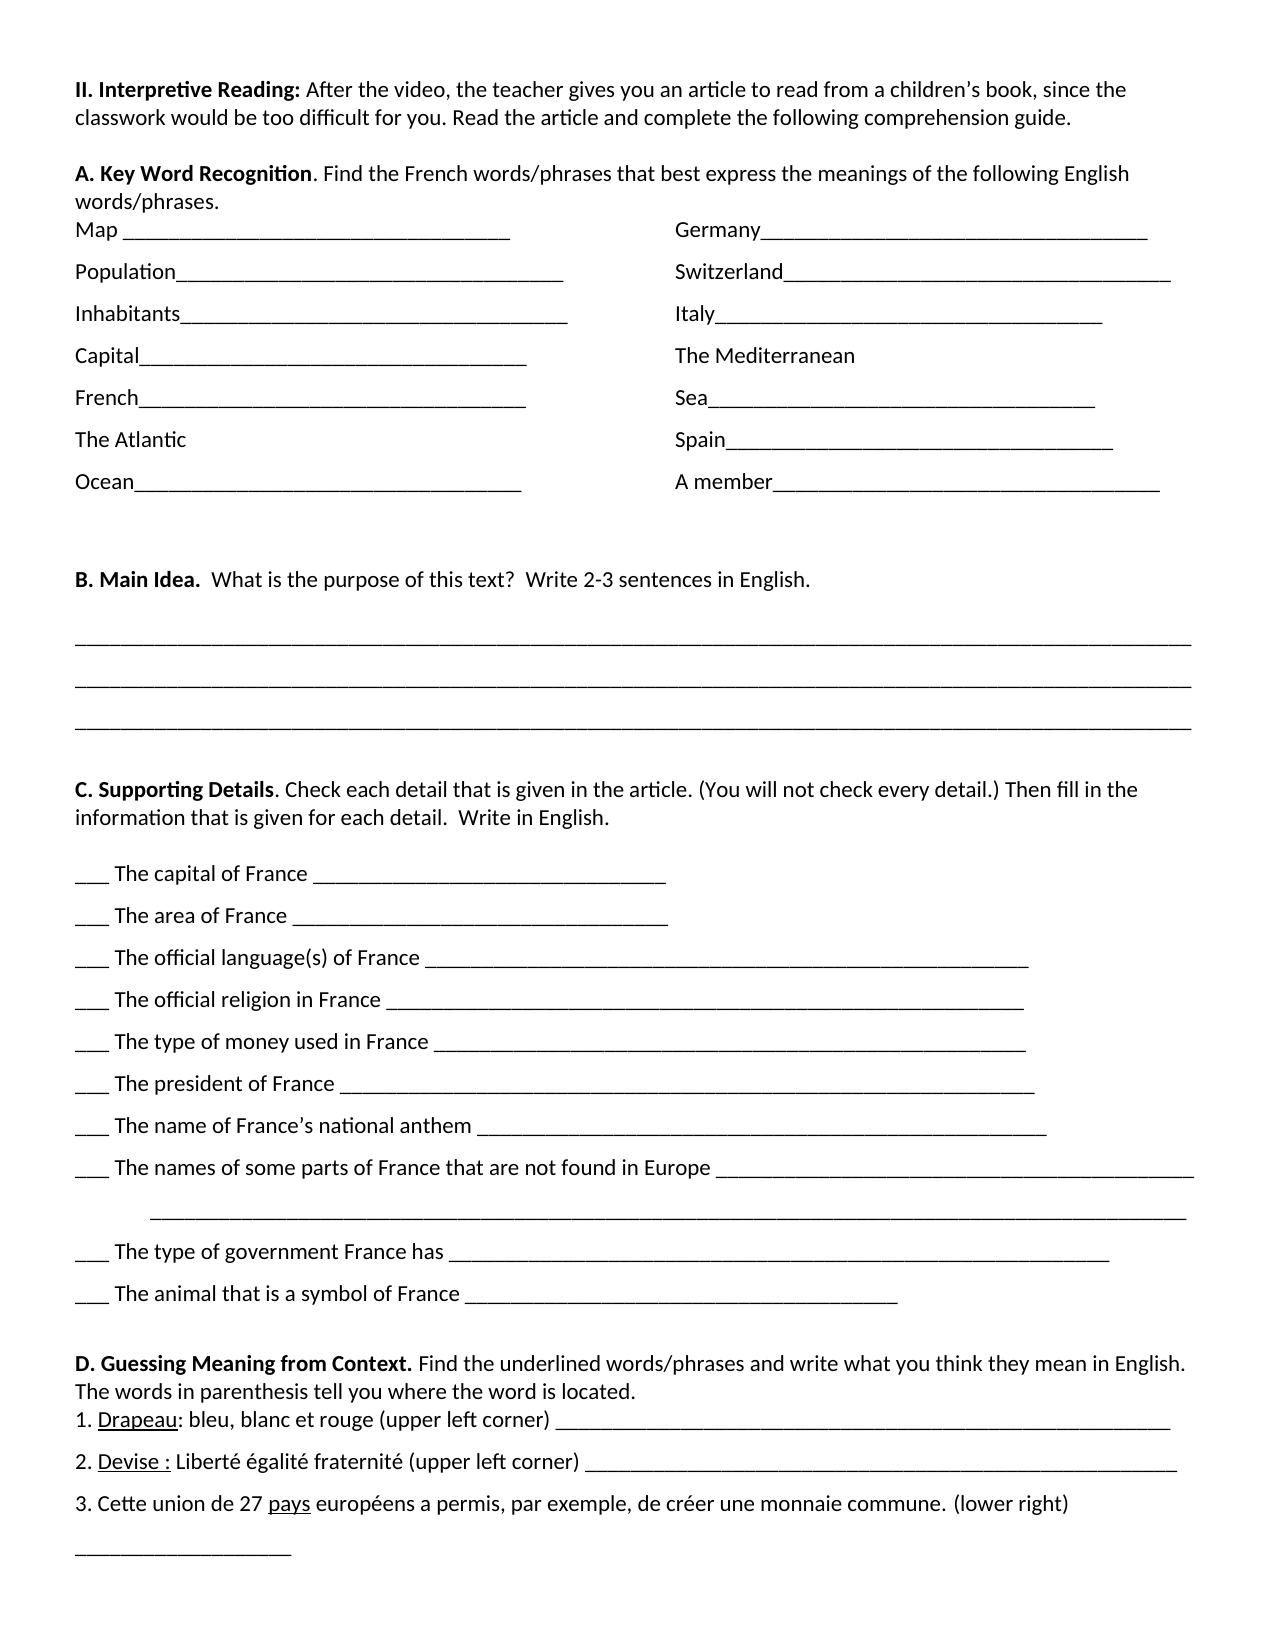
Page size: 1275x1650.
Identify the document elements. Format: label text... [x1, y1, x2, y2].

text ___ The names of some parts of France that are not found in Europe __________________________________________ [75, 1153, 1200, 1181]
text ___ The type of money used in France ____________________________________________________ [75, 1027, 1200, 1055]
text A. Key Word Recognition. Find the French words/phrases that best express the meanings of the following English [75, 159, 1200, 187]
text C. Supporting Details. Check each detail that is given in the article. (You will not check every detail.) Then fill in the information that is given for each detail. Write in English. [75, 775, 1200, 831]
text ___ The official language(s) of France _____________________________________________________ [75, 943, 1200, 971]
text ___ The name of France’s national anthem __________________________________________________ [75, 1111, 1200, 1139]
text Capital__________________________________ [75, 341, 600, 369]
text ___ The animal that is a symbol of France ______________________________________ [75, 1279, 1200, 1307]
text D. Guessing Meaning from Context. Find the underlined words/phrases and write what you think they mean in English. The words in parenthesis tell you where the word is located. [75, 1349, 1200, 1405]
text ___ The capital of France _______________________________ [75, 859, 1200, 887]
text ___ The area of France _________________________________ [75, 901, 1200, 929]
text ___ The official religion in France ________________________________________________________ [75, 985, 1200, 1013]
text words/phrases. [75, 187, 1200, 215]
text French__________________________________ [75, 383, 600, 411]
text The Mediterranean Sea__________________________________ [675, 341, 1200, 411]
text Inhabitants__________________________________ [75, 299, 600, 327]
text ___ The president of France _____________________________________________________________ [75, 1069, 1200, 1097]
text Italy__________________________________ [675, 299, 1200, 327]
text ___ The type of government France has __________________________________________________________ [75, 1237, 1200, 1265]
text The Atlantic Ocean__________________________________ [75, 425, 600, 495]
text Switzerland__________________________________ [675, 257, 1200, 285]
text 3. Cette union de 27 pays européens a permis, par exemple, de créer une monnaie commune. (lower right) ___________________ [75, 1489, 1200, 1559]
text 2. Devise : Liberté égalité fraternité (upper left corner) ____________________________________________________ [75, 1447, 1200, 1475]
text Population__________________________________ [75, 257, 600, 285]
text ______________________________________________________________________________________________________________________________________________________________________________________________________________________________________________________________________________________________________ [75, 621, 1200, 733]
text Germany__________________________________ [675, 215, 1200, 243]
text 1. Drapeau: bleu, blanc et rouge (upper left corner) ______________________________________________________ [75, 1405, 1200, 1433]
text Spain__________________________________ [675, 425, 1200, 453]
text II. Interpretive Reading: After the video, the teacher gives you an article to read from a children’s book, since the classwork would be too difficult for you. Read the article and complete the following comprehension guide. [75, 75, 1200, 131]
text Map __________________________________ [75, 215, 600, 243]
text A member__________________________________ [675, 467, 1200, 495]
text B. Main Idea. What is the purpose of this text? Write 2-3 sentences in English. [75, 565, 1200, 593]
text ___________________________________________________________________________________________ [75, 1195, 1200, 1223]
